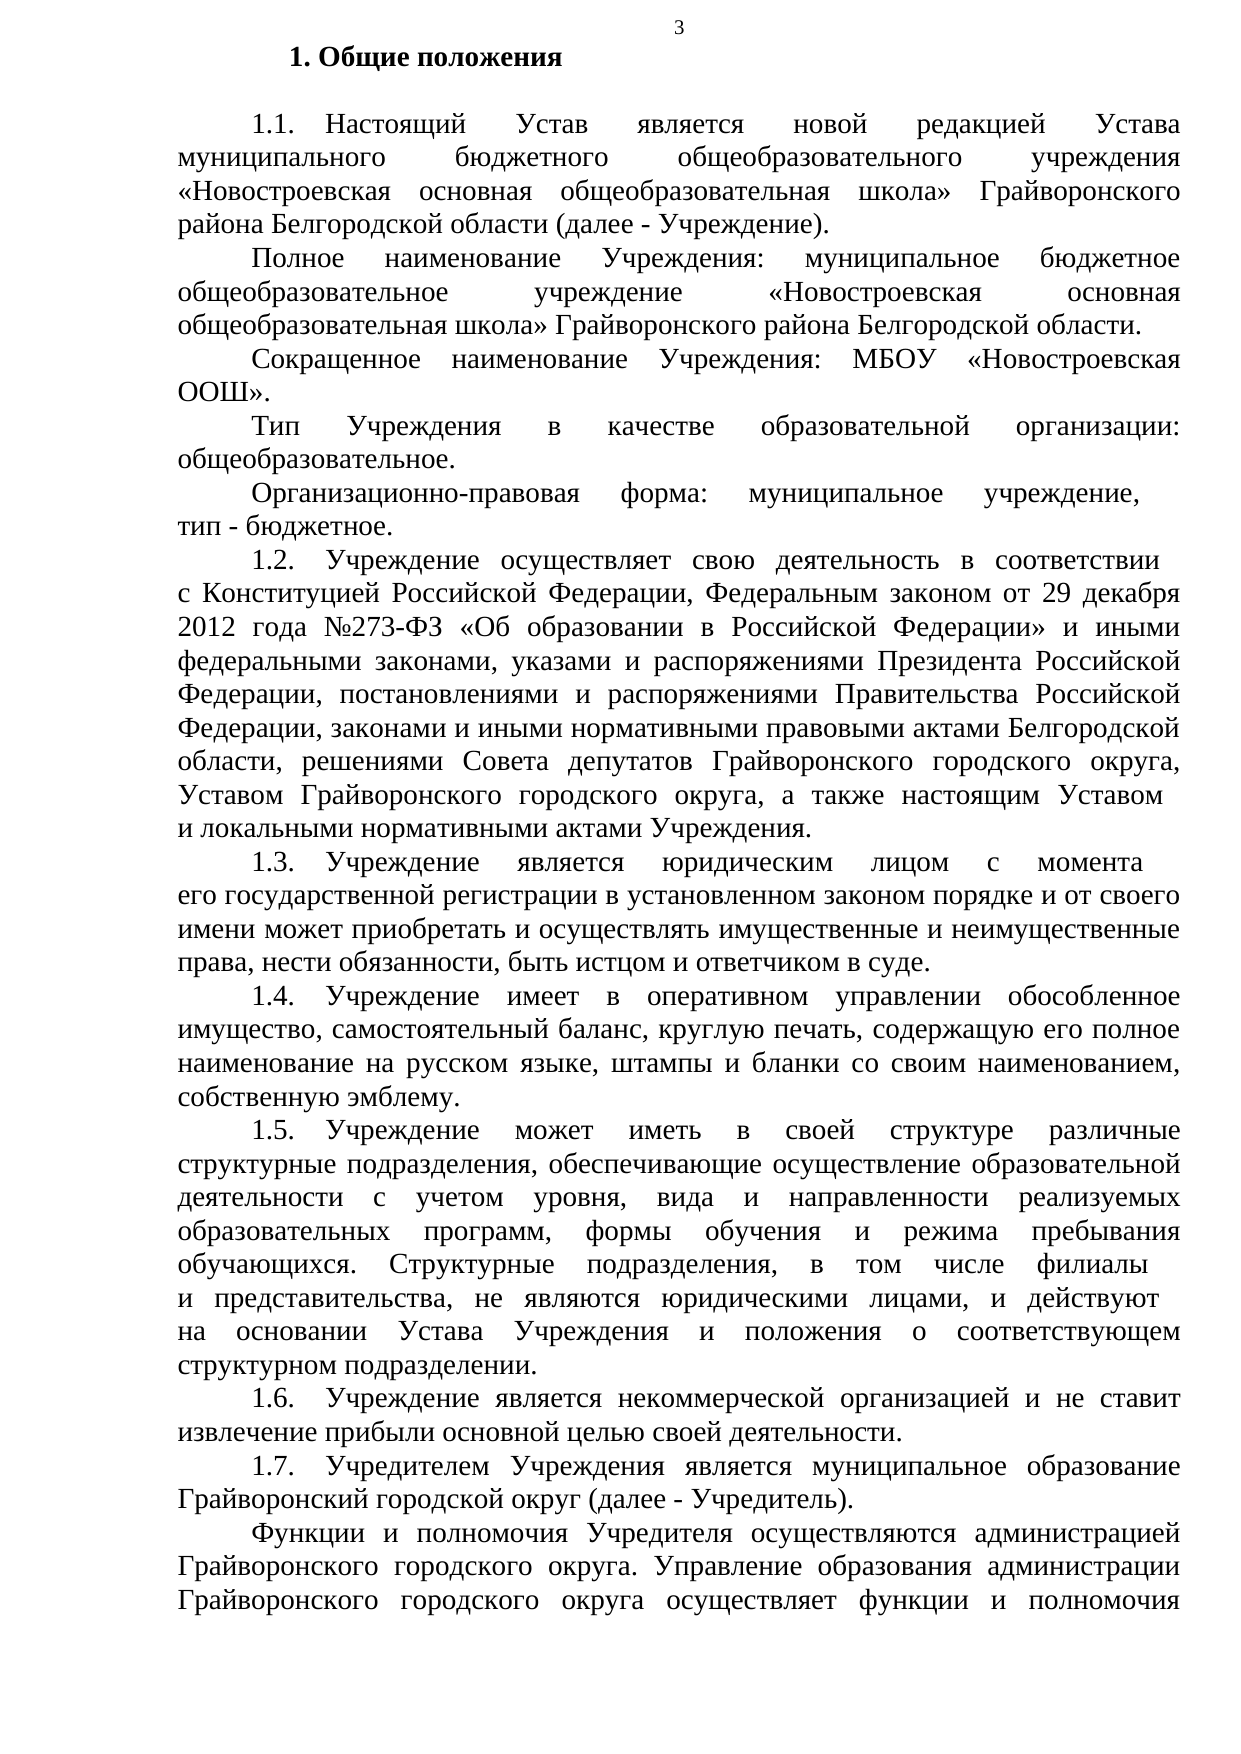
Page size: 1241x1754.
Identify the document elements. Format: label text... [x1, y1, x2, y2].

text 1.4. Учреждение имеет в оперативном управлении обособленное имущество, самостоятельный баланс, круглую печать, содержащую его полное наименование на русском языке, штампы и бланки со своим наименованием, собственную эмблему. [177, 978, 1181, 1112]
text 1.3. Учреждение является юридическим лицом с момента его государственной регистрации в установленном законом порядке и от своего имени может приобретать и осуществлять имущественные и неимущественные права, нести обязанности, быть истцом и ответчиком в суде. [177, 844, 1181, 978]
text 1.5. Учреждение может иметь в своей структуре различные структурные подразделения, обеспечивающие осуществление образовательной деятельности с учетом уровня, вида и направленности реализуемых образовательных программ, формы обучения и режима пребывания обучающихся. Структурные подразделения, в том числе филиалы и представительства, не являются юридическими лицами, и действуют на основании Устава Учреждения и положения о соответствующем структурном подразделении. [177, 1112, 1181, 1381]
text Тип Учреждения в качестве образовательной организации: общеобразовательное. [177, 408, 1181, 475]
text 1.6. Учреждение является некоммерческой организацией и не ставит извлечение прибыли основной целью своей деятельности. [177, 1381, 1181, 1448]
text 1.7. Учредителем Учреждения является муниципальное образование Грайворонский городской округ (далее - Учредитель). [177, 1448, 1181, 1515]
text 1.2. Учреждение осуществляет свою деятельность в соответствии с Конституцией Российской Федерации, Федеральным законом от 29 декабря 2012 года №273-ФЗ «Об образовании в Российской Федерации» и иными федеральными законами, указами и распоряжениями Президента Российской Федерации, постановлениями и распоряжениями Правительства Российской Федерации, законами и иными нормативными правовыми актами Белгородской области, решениями Совета депутатов Грайворонского городского округа, Уставом Грайворонского городского округа, а также настоящим Уставом и локальными нормативными актами Учреждения. [177, 542, 1181, 844]
text Организационно-правовая форма: муниципальное учреждение, тип - бюджетное. [177, 475, 1181, 542]
text 1.1. Настоящий Устав является новой редакцией Устава муниципального бюджетного общеобразовательного учреждения «Новостроевская основная общеобразовательная школа» Грайворонского района Белгородской области (далее - Учреждение). [177, 106, 1181, 240]
text Сокращенное наименование Учреждения: МБОУ «Новостроевская ООШ». [177, 341, 1181, 408]
text Полное наименование Учреждения: муниципальное бюджетное общеобразовательное учреждение «Новостроевская основная общеобразовательная школа» Грайворонского района Белгородской области. [177, 240, 1181, 341]
text 1. Общие положения [177, 39, 1179, 72]
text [177, 1515, 1181, 1615]
